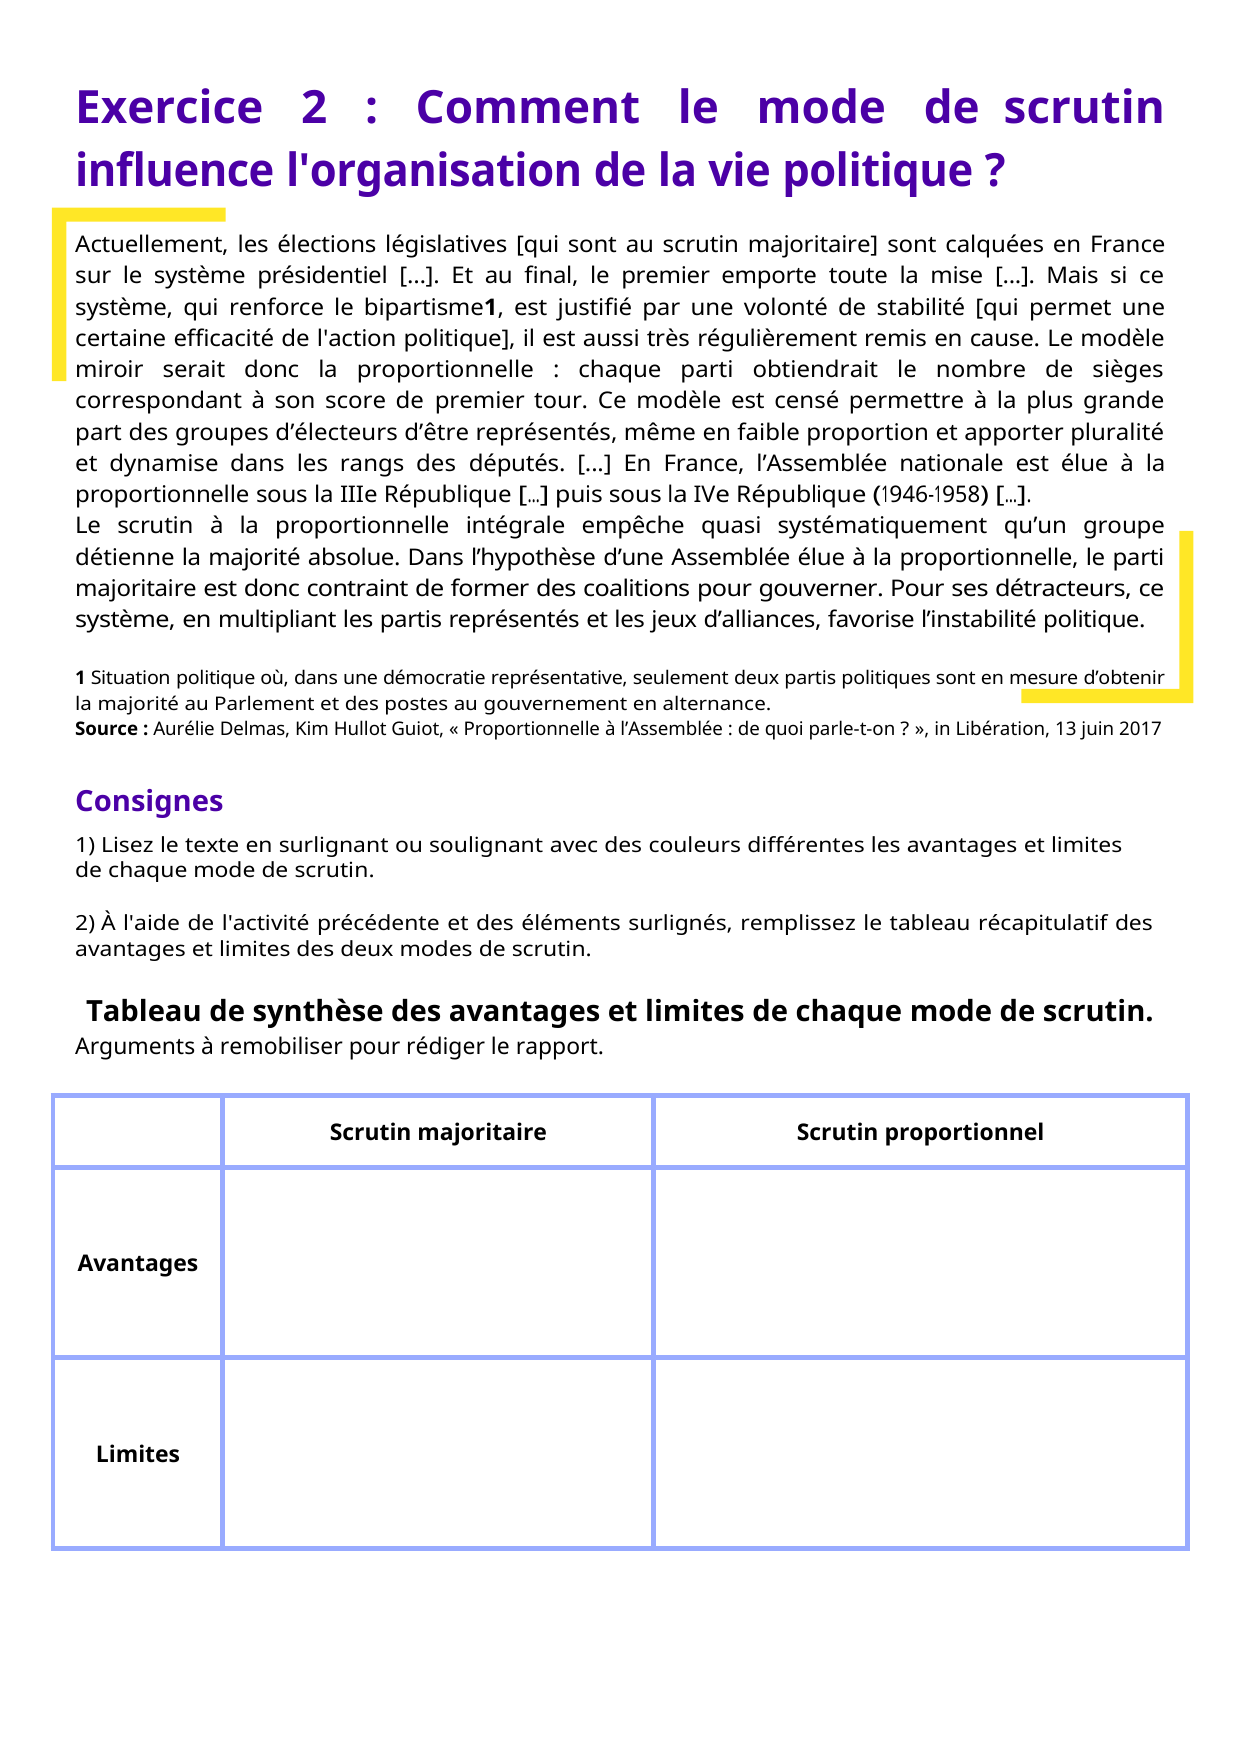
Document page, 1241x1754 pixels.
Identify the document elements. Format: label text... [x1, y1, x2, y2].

text 2) À l'aide de l'activité précédente et des éléments surlignés, remplissez le tableau récapitulatif des avantages et limites des deux modes de scrutin. [75, 910, 1165, 962]
text Consignes [75, 781, 1165, 820]
table_cell Avantages [55, 1170, 220, 1355]
text Arguments à remobiliser pour rédiger le rapport. [75, 1030, 1165, 1062]
text 1 Situation politique où, dans une démocratie représentative, seulement deux partis politiques sont en mesure d’obtenir la majorité au Parlement et des postes au gouvernement en alternance. [75, 664, 1165, 715]
table_cell [656, 1360, 1185, 1546]
text Tableau de synthèse des avantages et limites de chaque mode de scrutin. [75, 991, 1165, 1030]
text Actuellement, les élections législatives [qui sont au scrutin majoritaire] sont calquées en France sur le système présidentiel […]. Et au final, le premier emporte toute la mise [...]. Mais si ce système, qui renforce le bipartisme1, est justifié par une volonté de stabilité [qui permet une certaine efficacité de l'action politique], il est aussi très régulièrement remis en cause. Le modèle miroir serait donc la proportionnelle : chaque parti obtiendrait le nombre de sièges correspondant à son score de premier tour. Ce modèle est censé permettre à la plus grande part des groupes d’électeurs d’être représentés, même en faible proportion et apporter pluralité et dynamise dans les rangs des députés. [...] En France, l’Assemblée nationale est élue à la proportionnelle sous la IIIe République […] puis sous la IVe République (1946-1958) […]. [75, 228, 1165, 509]
table_cell [656, 1170, 1185, 1355]
text 1) Lisez le texte en surlignant ou soulignant avec des couleurs différentes les avantages et limites de chaque mode de scrutin. [75, 831, 1136, 883]
table_cell [225, 1170, 651, 1355]
table_header Scrutin proportionnel [656, 1098, 1185, 1165]
table_cell Limites [55, 1360, 220, 1546]
table_cell [225, 1360, 651, 1546]
text Le scrutin à la proportionnelle intégrale empêche quasi systématiquement qu’un groupe détienne la majorité absolue. Dans l’hypothèse d’une Assemblée élue à la proportionnelle, le parti majoritaire est donc contraint de former des coalitions pour gouverner. Pour ses détracteurs, ce système, en multipliant les partis représentés et les jeux d’alliances, favorise l’instabilité politique. [75, 509, 1165, 634]
text Source : Aurélie Delmas, Kim Hullot Guiot, « Proportionnelle à l’Assemblée : de quoi parle-t-on ? », in Libération, 13 juin 2017 [75, 715, 1165, 741]
table_header Scrutin majoritaire [225, 1098, 651, 1165]
table_header [55, 1098, 220, 1165]
text Exercice 2 : Comment le mode de scrutin influence l'organisation de la vie politique ? [75, 75, 1165, 200]
